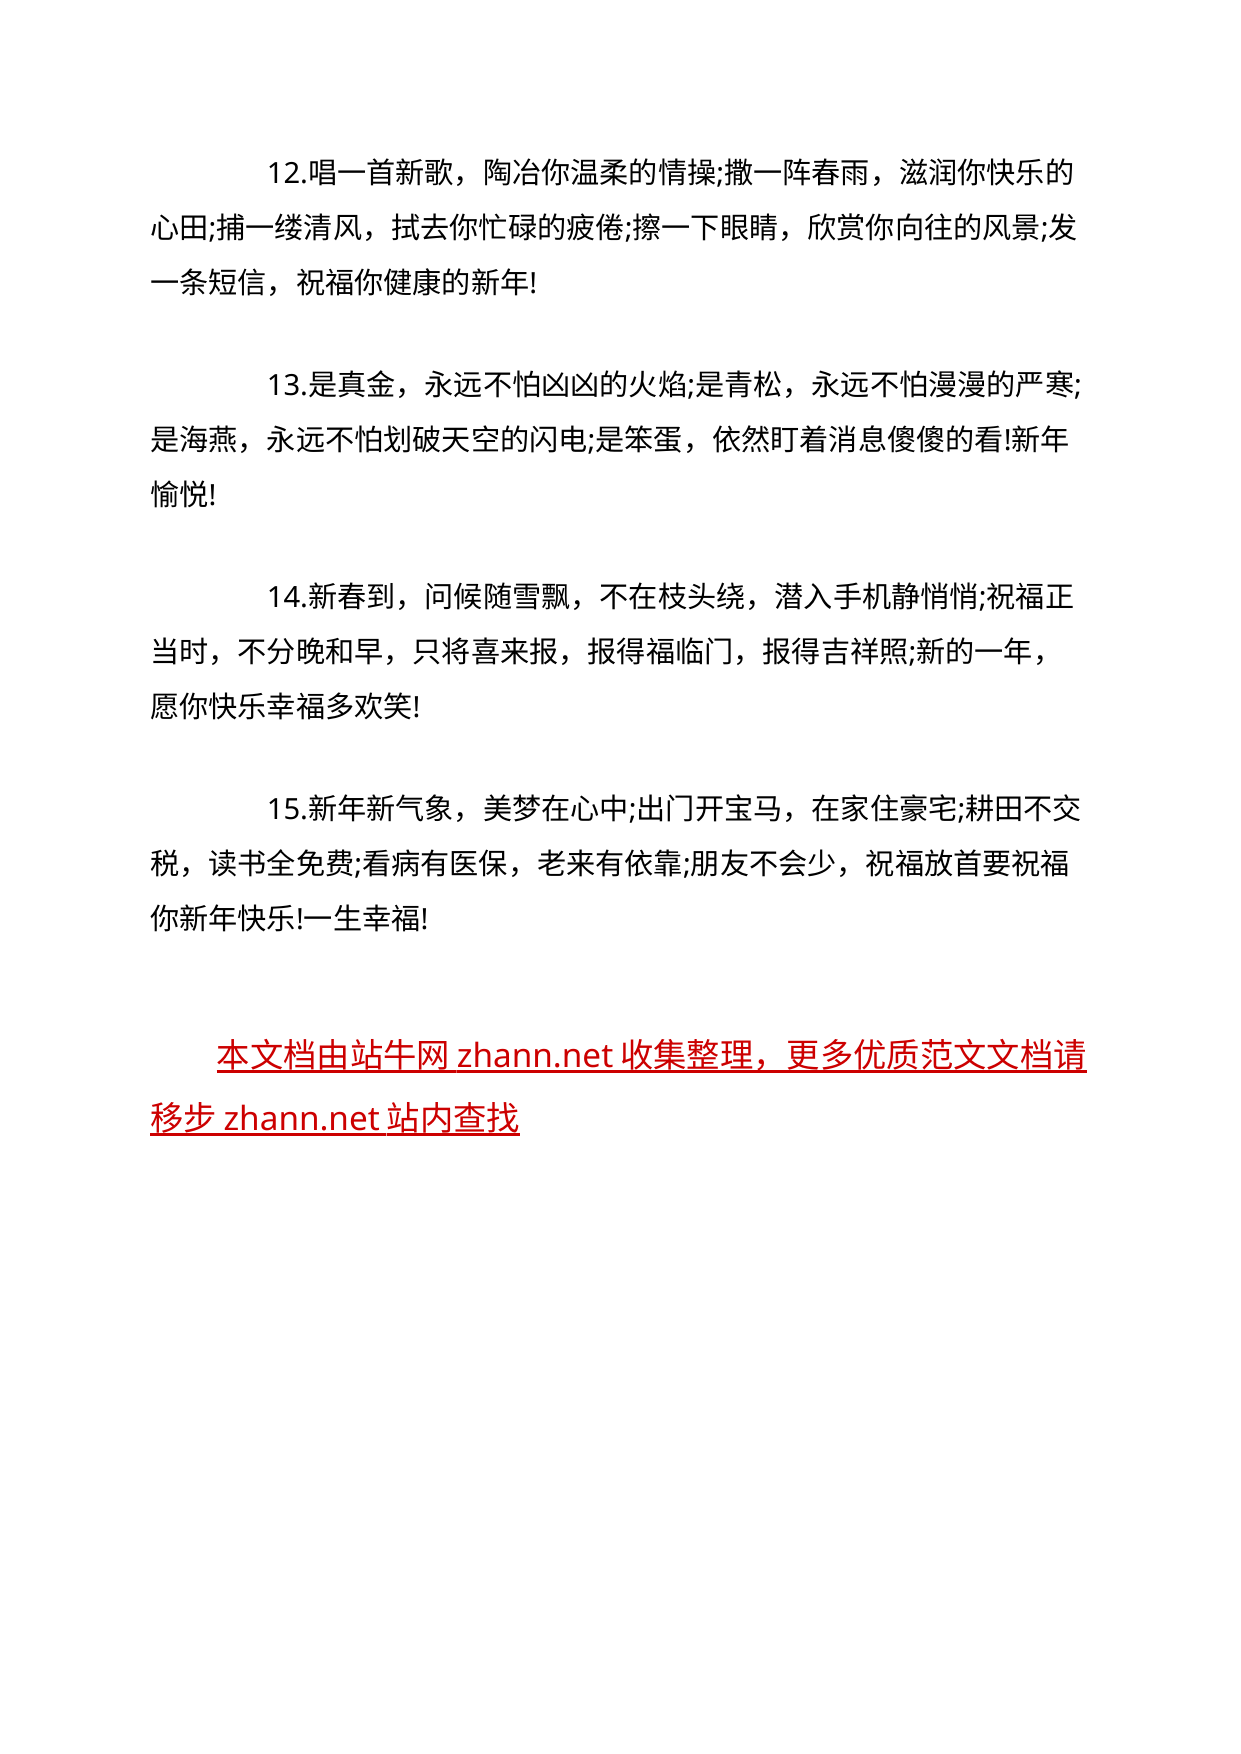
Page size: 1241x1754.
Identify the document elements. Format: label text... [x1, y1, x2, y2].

text 本文档由站牛网zhann.net收集整理，更多优质范文文档请移步zhann.net站内查找 [150, 1029, 1090, 1140]
text 14.新春到，问候随雪飘，不在枝头绕，潜入手机静悄悄;祝福正当时，不分晚和早，只将喜来报，报得福临门，报得吉祥照;新的一年，愿你快乐幸福多欢笑! [150, 574, 1090, 726]
text 15.新年新气象，美梦在心中;出门开宝马，在家住豪宅;耕田不交税，读书全免费;看病有医保，老来有依靠;朋友不会少，祝福放首要祝福你新年快乐!一生幸福! [150, 786, 1090, 938]
text 12.唱一首新歌，陶冶你温柔的情操;撒一阵春雨，滋润你快乐的心田;捕一缕清风，拭去你忙碌的疲倦;擦一下眼睛，欣赏你向往的风景;发一条短信，祝福你健康的新年! [150, 150, 1090, 302]
text 13.是真金，永远不怕凶凶的火焰;是青松，永远不怕漫漫的严寒;是海燕，永远不怕划破天空的闪电;是笨蛋，依然盯着消息傻傻的看!新年愉悦! [150, 362, 1090, 514]
